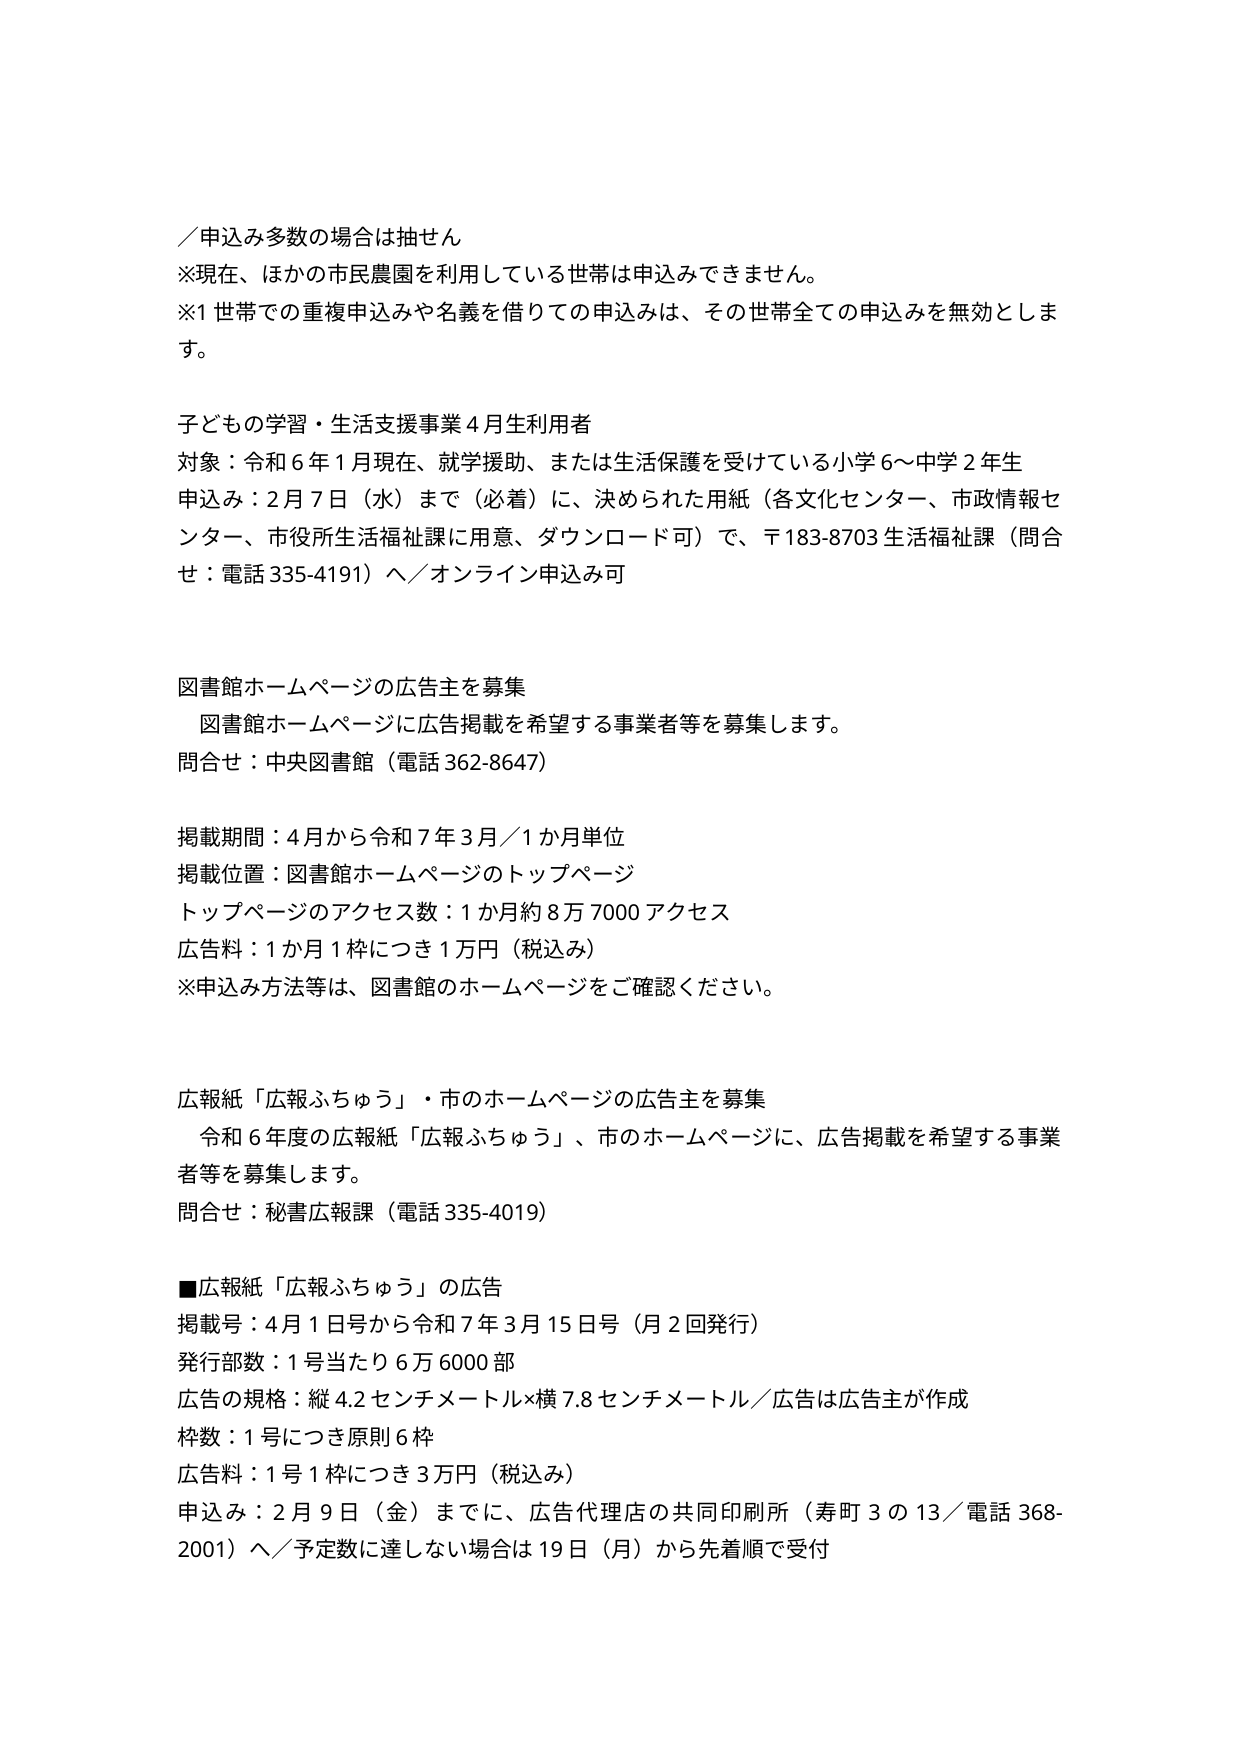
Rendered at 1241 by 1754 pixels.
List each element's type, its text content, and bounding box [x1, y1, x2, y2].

text 枠数：1号につき原則6枠 [177, 1417, 1063, 1454]
text 図書館ホームページに広告掲載を希望する事業者等を募集します。 [177, 704, 1063, 742]
text 掲載期間：4月から令和7年3月／1か月単位 [177, 817, 1063, 854]
text 掲載号：4月1日号から令和7年3月15日号（月2回発行） [177, 1304, 1063, 1342]
text 広告の規格：縦4.2センチメートル×横7.8センチメートル／広告は広告主が作成 [177, 1379, 1063, 1417]
text 広告料：1か月1枠につき1万円（税込み） [177, 929, 1063, 967]
text 問合せ：中央図書館（電話362-8647） [177, 742, 1063, 779]
text 広告料：1号1枠につき3万円（税込み） [177, 1454, 1063, 1492]
text トップページのアクセス数：1か月約8万7000アクセス [177, 892, 1063, 929]
text 申込み：2月9日（金）までに、広告代理店の共同印刷所（寿町3の13／電話368-2001）へ／予定数に達しない場合は19日（月）から先着順で受付 [177, 1492, 1063, 1567]
text 令和6年度の広報紙「広報ふちゅう」、市のホームページに、広告掲載を希望する事業者等を募集します。 [177, 1117, 1063, 1192]
text 掲載位置：図書館ホームページのトップページ [177, 854, 1063, 892]
text 申込み：2月7日（水）まで（必着）に、決められた用紙（各文化センター、市政情報センター、市役所生活福祉課に用意、ダウンロード可）で、〒183-8703生活福祉課（問合せ：電話335-4191）へ／オンライン申込み可 [177, 479, 1063, 592]
text 問合せ：秘書広報課（電話335-4019） [177, 1192, 1063, 1229]
text ■広報紙「広報ふちゅう」の広告 [177, 1267, 1063, 1304]
text ※現在、ほかの市民農園を利用している世帯は申込みできません。 [177, 254, 1063, 292]
text 子どもの学習・生活支援事業4月生利用者 [177, 404, 1063, 442]
text 対象：令和6年1月現在、就学援助、または生活保護を受けている小学6～中学2年生 [177, 442, 1063, 479]
text ※申込み方法等は、図書館のホームページをご確認ください。 [177, 967, 1063, 1004]
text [177, 217, 1063, 254]
text 図書館ホームページの広告主を募集 [177, 667, 1063, 704]
text 広報紙「広報ふちゅう」・市のホームページの広告主を募集 [177, 1079, 1063, 1117]
text 発行部数：1号当たり6万6000部 [177, 1342, 1063, 1379]
text ※1世帯での重複申込みや名義を借りての申込みは、その世帯全ての申込みを無効とします。 [177, 292, 1063, 367]
